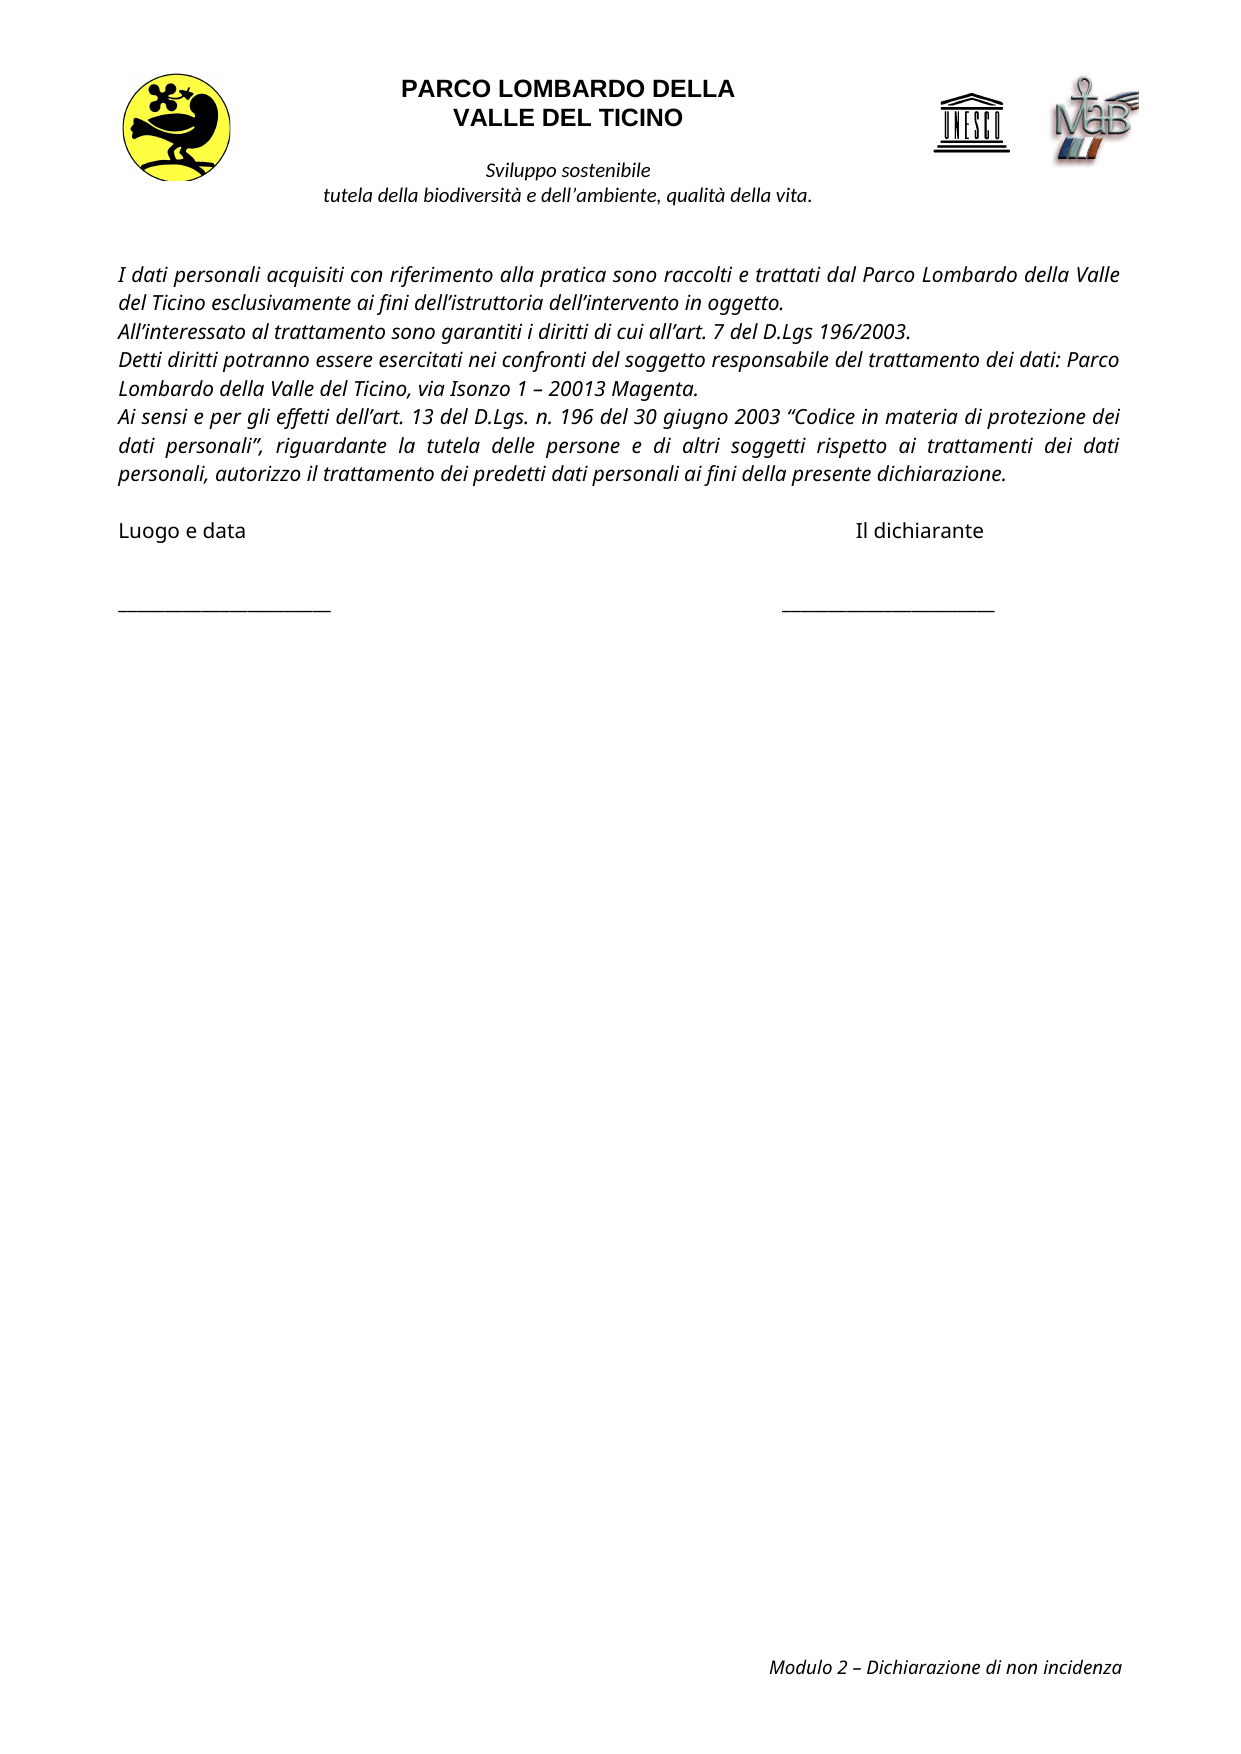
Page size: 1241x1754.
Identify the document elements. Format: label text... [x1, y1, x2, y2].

text Luogo e data Il dichiarante [118, 516, 1122, 544]
text I dati personali acquisiti con riferimento alla pratica sono raccolti e trattati dal Parco Lombardo della Valle del Ticino esclusivamente ai fini dell’istruttoria dell’intervento in oggetto. [118, 260, 1122, 317]
text Ai sensi e per gli effetti dell’art. 13 del D.Lgs. n. 196 del 30 giugno 2003 “Codice in materia di protezione dei dati personali”, riguardante la tutela delle persone e di altri soggetti rispetto ai trattamenti dei dati personali, autorizzo il trattamento dei predetti dati personali ai fini della presente dichiarazione. [118, 402, 1122, 488]
picture [1047, 73, 1140, 168]
text _______________________ _______________________ [118, 587, 1122, 616]
text Detti diritti potranno essere esercitati nei confronti del soggetto responsabile del trattamento dei dati: Parco Lombardo della Valle del Ticino, via Isonzo 1 – 20013 Magenta. [118, 345, 1122, 402]
picture [912, 73, 1034, 173]
picture [122, 73, 231, 181]
text All’interessato al trattamento sono garantiti i diritti di cui all’art. 7 del D.Lgs 196/2003. [118, 317, 1122, 345]
